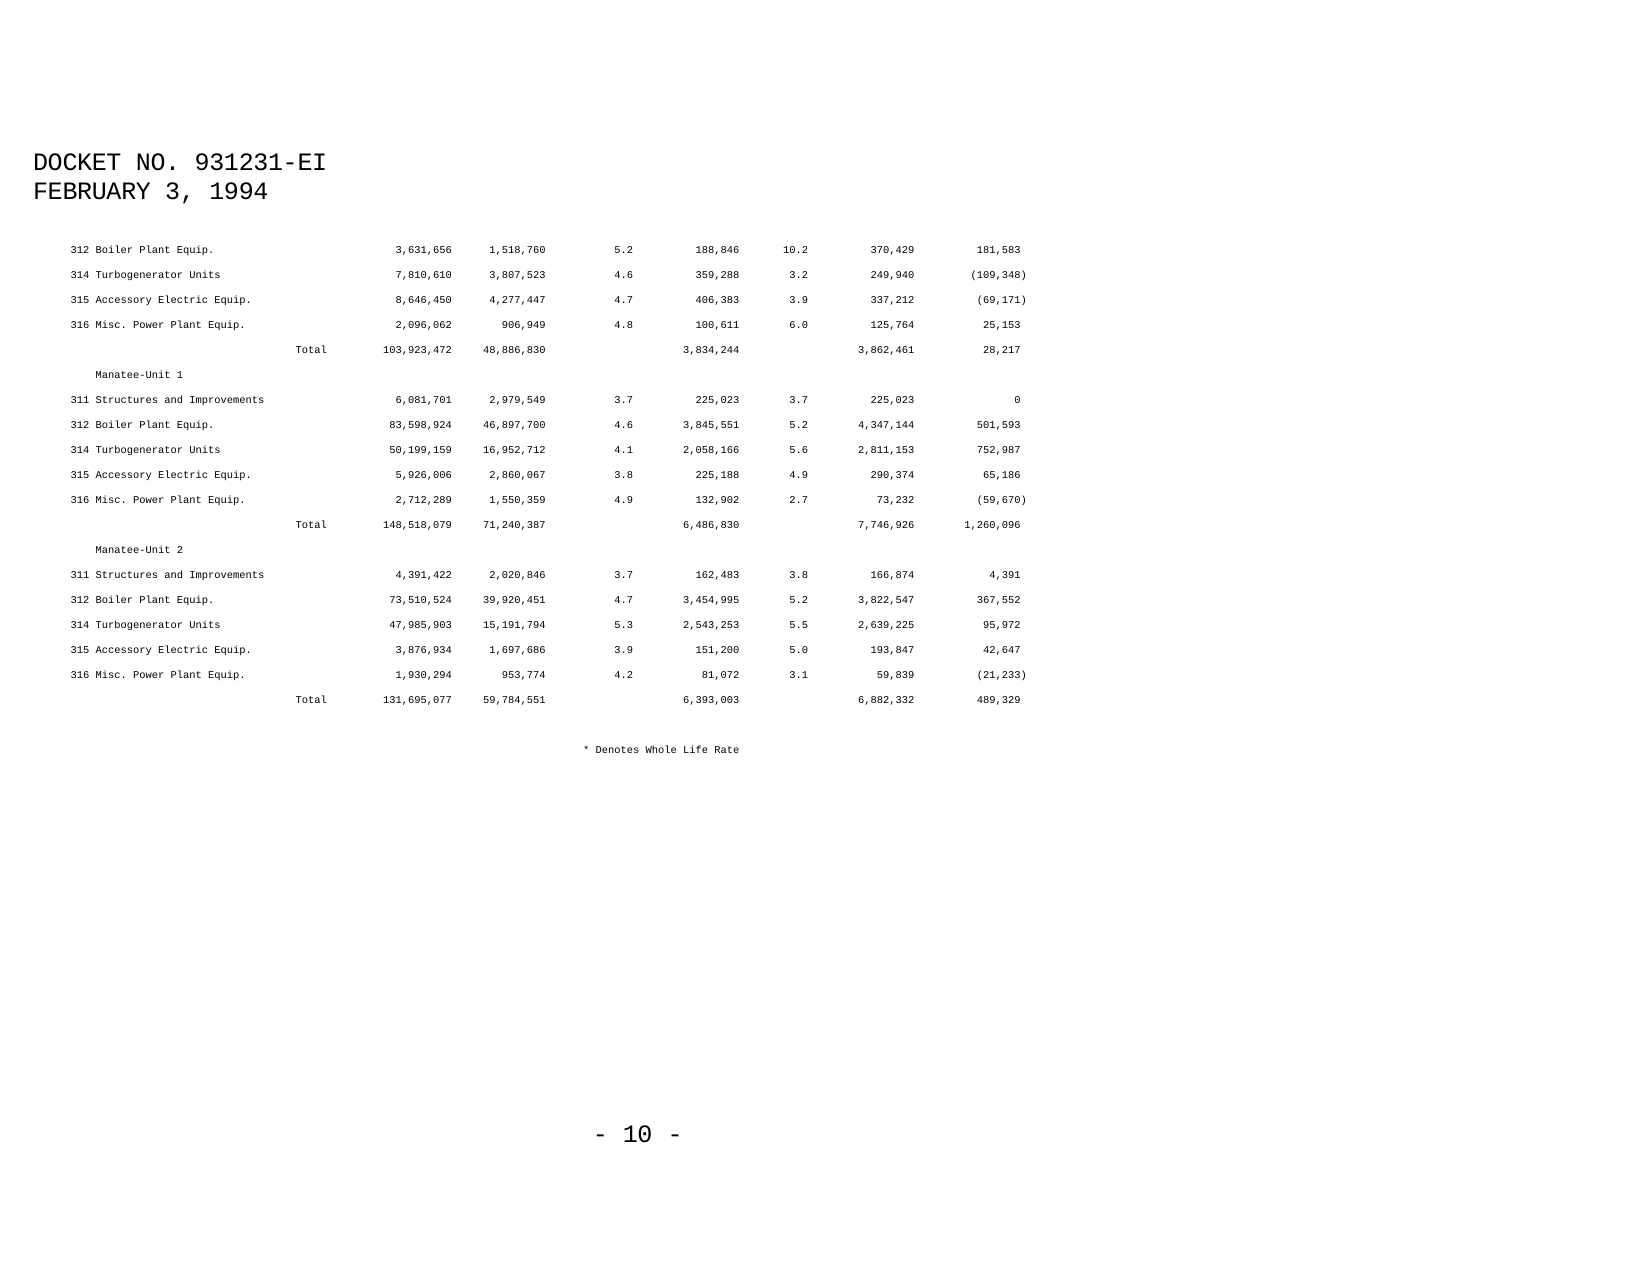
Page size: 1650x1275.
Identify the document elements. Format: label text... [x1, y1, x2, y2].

text 312 Boiler Plant Equip. 83,598,924 46,897,700 4.6 3,845,551 5.2 4,347,144 501,593 [33, 407, 1612, 432]
text 316 Misc. Power Plant Equip. 2,096,062 906,949 4.8 100,611 6.0 125,764 25,153 [33, 307, 1612, 332]
text 315 Accessory Electric Equip. 5,926,006 2,860,067 3.8 225,188 4.9 290,374 65,186 [33, 457, 1612, 482]
text 311 Structures and Improvements 6,081,701 2,979,549 3.7 225,023 3.7 225,023 0 [33, 382, 1612, 407]
text 315 Accessory Electric Equip. 3,876,934 1,697,686 3.9 151,200 5.0 193,847 42,647 [33, 632, 1612, 657]
text 314 Turbogenerator Units 7,810,610 3,807,523 4.6 359,288 3.2 249,940 (109,348) [33, 257, 1612, 282]
text 315 Accessory Electric Equip. 8,646,450 4,277,447 4.7 406,383 3.9 337,212 (69,171) [33, 282, 1612, 307]
text 311 Structures and Improvements 4,391,422 2,020,846 3.7 162,483 3.8 166,874 4,391 [33, 557, 1612, 582]
text * Denotes Whole Life Rate [33, 732, 1612, 757]
text Total 148,518,079 71,240,387 6,486,830 7,746,926 1,260,096 [33, 507, 1612, 532]
text 312 Boiler Plant Equip. 3,631,656 1,518,760 5.2 188,846 10.2 370,429 181,583 [33, 232, 1612, 257]
text Total 131,695,077 59,784,551 6,393,003 6,882,332 489,329 [33, 682, 1612, 707]
text 314 Turbogenerator Units 47,985,903 15,191,794 5.3 2,543,253 5.5 2,639,225 95,972 [33, 607, 1612, 632]
text 312 Boiler Plant Equip. 73,510,524 39,920,451 4.7 3,454,995 5.2 3,822,547 367,552 [33, 582, 1612, 607]
text 314 Turbogenerator Units 50,199,159 16,952,712 4.1 2,058,166 5.6 2,811,153 752,987 [33, 432, 1612, 457]
text Manatee-Unit 1 [33, 357, 1612, 382]
text 316 Misc. Power Plant Equip. 2,712,289 1,550,359 4.9 132,902 2.7 73,232 (59,670) [33, 482, 1612, 507]
text 316 Misc. Power Plant Equip. 1,930,294 953,774 4.2 81,072 3.1 59,839 (21,233) [33, 657, 1612, 682]
text Total 103,923,472 48,886,830 3,834,244 3,862,461 28,217 [33, 332, 1612, 357]
text Manatee-Unit 2 [33, 532, 1612, 557]
